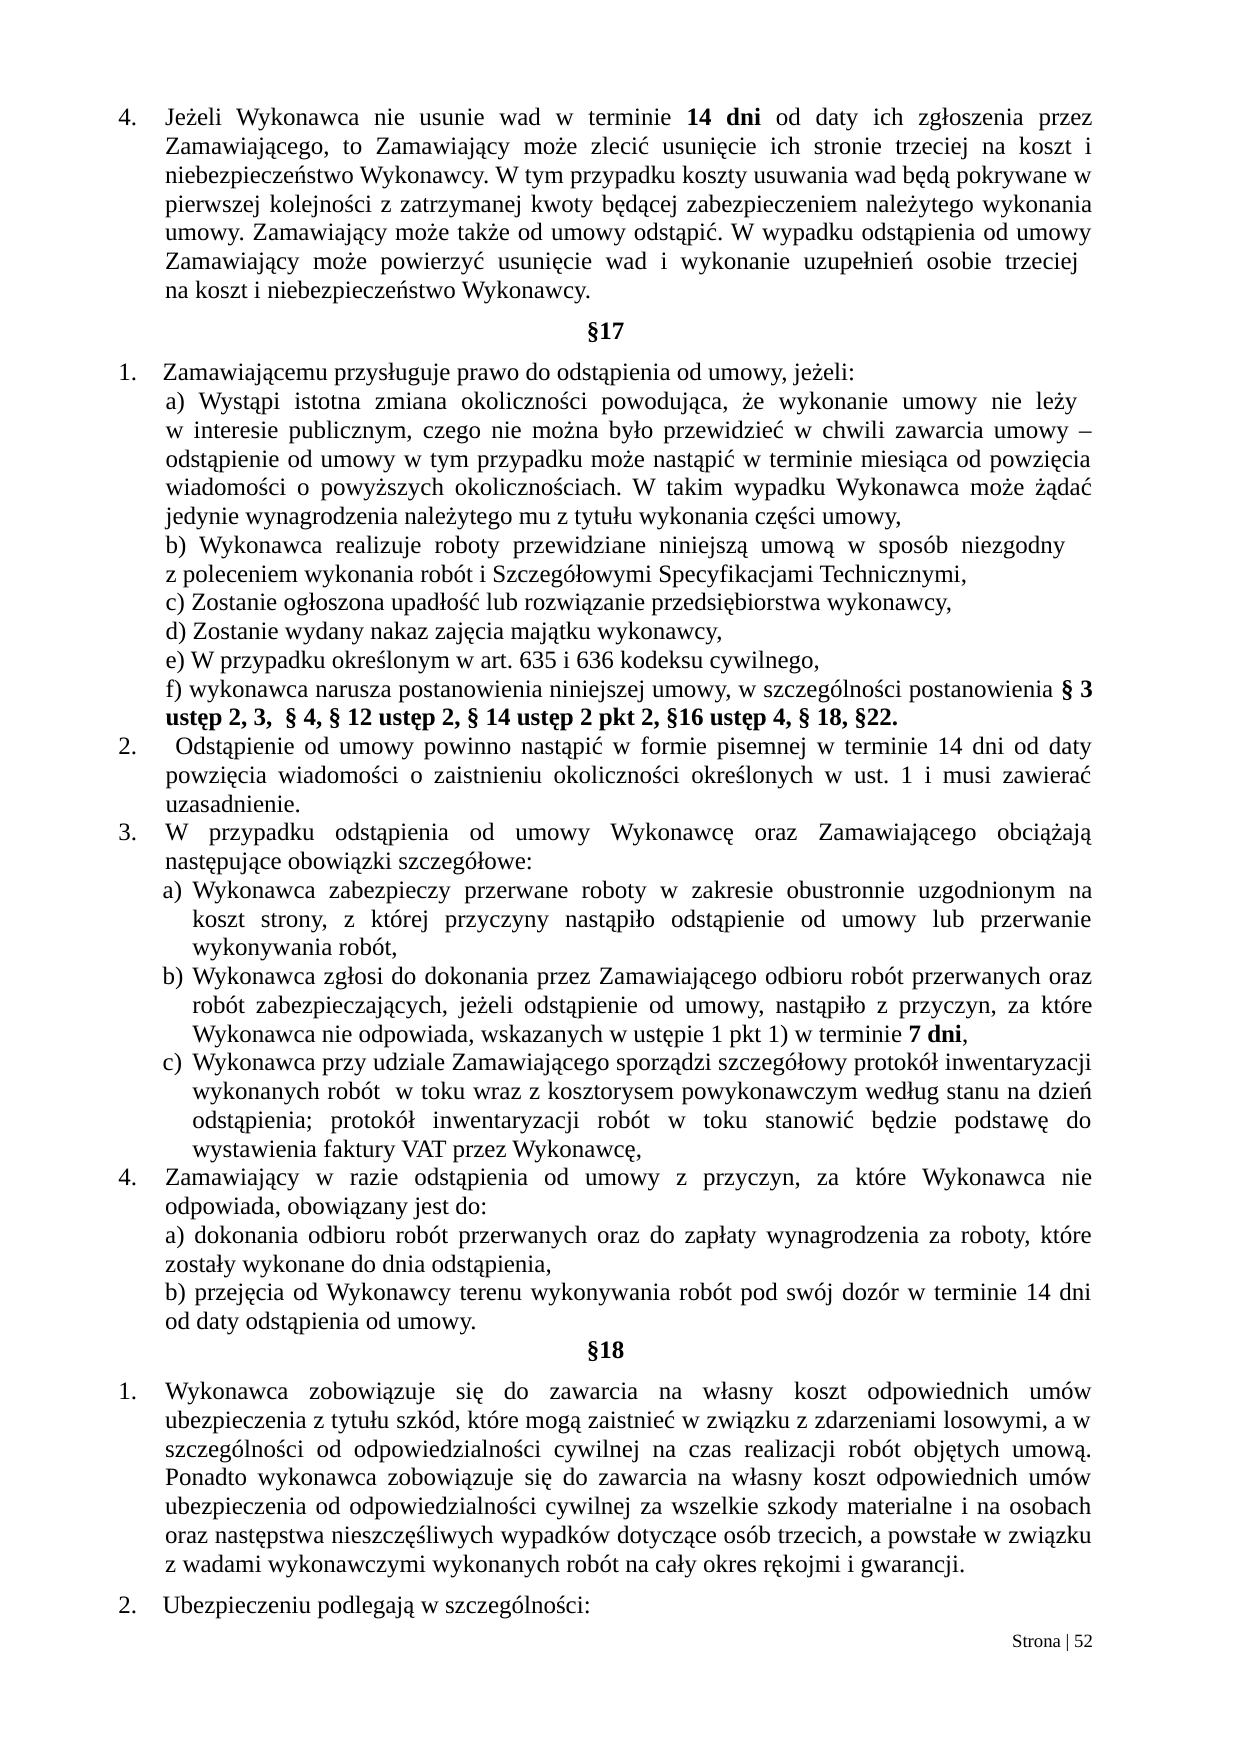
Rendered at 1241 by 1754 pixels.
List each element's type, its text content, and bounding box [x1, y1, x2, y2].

text §18 [118, 1335, 1093, 1364]
text b) Wykonawca zgłosi do dokonania przez Zamawiającego odbioru robót przerwanych oraz robót zabezpieczających, jeżeli odstąpienie od umowy, nastąpiło z przyczyn, za które Wykonawca nie odpowiada, wskazanych w ustępie 1 pkt 1) w terminie 7 dni, [162, 961, 1093, 1047]
text 1. Wykonawca zobowiązuje się do zawarcia na własny koszt odpowiednich umów ubezpieczenia z tytułu szkód, które mogą zaistnieć w związku z zdarzeniami losowymi, a w szczególności od odpowiedzialności cywilnej na czas realizacji robót objętych umową. Ponadto wykonawca zobowiązuje się do zawarcia na własny koszt odpowiednich umów ubezpieczenia od odpowiedzialności cywilnej za wszelkie szkody materialne i na osobach oraz następstwa nieszczęśliwych wypadków dotyczące osób trzecich, a powstałe w związku z wadami wykonawczymi wykonanych robót na cały okres rękojmi i gwarancji. [118, 1376, 1093, 1577]
text 4. Zamawiający w razie odstąpienia od umowy z przyczyn, za które Wykonawca nie odpowiada, obowiązany jest do: [118, 1162, 1093, 1220]
text b) Wykonawca realizuje roboty przewidziane niniejszą umową w sposób niezgodny z poleceniem wykonania robót i Szczegółowymi Specyfikacjami Technicznymi, [165, 530, 1093, 587]
text e) W przypadku określonym w art. 635 i 636 kodeksu cywilnego, [118, 645, 1093, 674]
text 1. Zamawiającemu przysługuje prawo do odstąpienia od umowy, jeżeli: [118, 357, 1093, 386]
text §17 [118, 316, 1093, 345]
text 2. Ubezpieczeniu podlegają w szczególności: [118, 1590, 1093, 1619]
text d) Zostanie wydany nakaz zajęcia majątku wykonawcy, [118, 616, 1093, 645]
text c) Wykonawca przy udziale Zamawiającego sporządzi szczegółowy protokół inwentaryzacji wykonanych robót w toku wraz z kosztorysem powykonawczym według stanu na dzień odstąpienia; protokół inwentaryzacji robót w toku stanowić będzie podstawę do wystawienia faktury VAT przez Wykonawcę, [162, 1047, 1093, 1162]
text 3. W przypadku odstąpienia od umowy Wykonawcę oraz Zamawiającego obciążają następujące obowiązki szczegółowe: [118, 817, 1093, 875]
text f) wykonawca narusza postanowienia niniejszej umowy, w szczególności postanowienia § 3 ustęp 2, 3, § 4, § 12 ustęp 2, § 14 ustęp 2 pkt 2, §16 ustęp 4, § 18, §22. [165, 674, 1093, 731]
text 2. Odstąpienie od umowy powinno nastąpić w formie pisemnej w terminie 14 dni od daty powzięcia wiadomości o zaistnieniu okoliczności określonych w ust. 1 i musi zawierać uzasadnienie. [118, 731, 1093, 817]
text a) Wystąpi istotna zmiana okoliczności powodująca, że wykonanie umowy nie leży w interesie publicznym, czego nie można było przewidzieć w chwili zawarcia umowy –odstąpienie od umowy w tym przypadku może nastąpić w terminie miesiąca od powzięcia wiadomości o powyższych okolicznościach. W takim wypadku Wykonawca może żądać jedynie wynagrodzenia należytego mu z tytułu wykonania części umowy, [165, 386, 1093, 530]
text b) przejęcia od Wykonawcy terenu wykonywania robót pod swój dozór w terminie 14 dni od daty odstąpienia od umowy. [165, 1277, 1093, 1335]
text c) Zostanie ogłoszona upadłość lub rozwiązanie przedsiębiorstwa wykonawcy, [118, 587, 1093, 616]
text 4. Jeżeli Wykonawca nie usunie wad w terminie 14 dni od daty ich zgłoszenia przez Zamawiającego, to Zamawiający może zlecić usunięcie ich stronie trzeciej na koszt i niebezpieczeństwo Wykonawcy. W tym przypadku koszty usuwania wad będą pokrywane w pierwszej kolejności z zatrzymanej kwoty będącej zabezpieczeniem należytego wykonania umowy. Zamawiający może także od umowy odstąpić. W wypadku odstąpienia od umowy Zamawiający może powierzyć usunięcie wad i wykonanie uzupełnień osobie trzeciej na koszt i niebezpieczeństwo Wykonawcy. [118, 102, 1093, 304]
text a) dokonania odbioru robót przerwanych oraz do zapłaty wynagrodzenia za roboty, które zostały wykonane do dnia odstąpienia, [165, 1220, 1093, 1277]
text a) Wykonawca zabezpieczy przerwane roboty w zakresie obustronnie uzgodnionym na koszt strony, z której przyczyny nastąpiło odstąpienie od umowy lub przerwanie wykonywania robót, [162, 875, 1093, 961]
